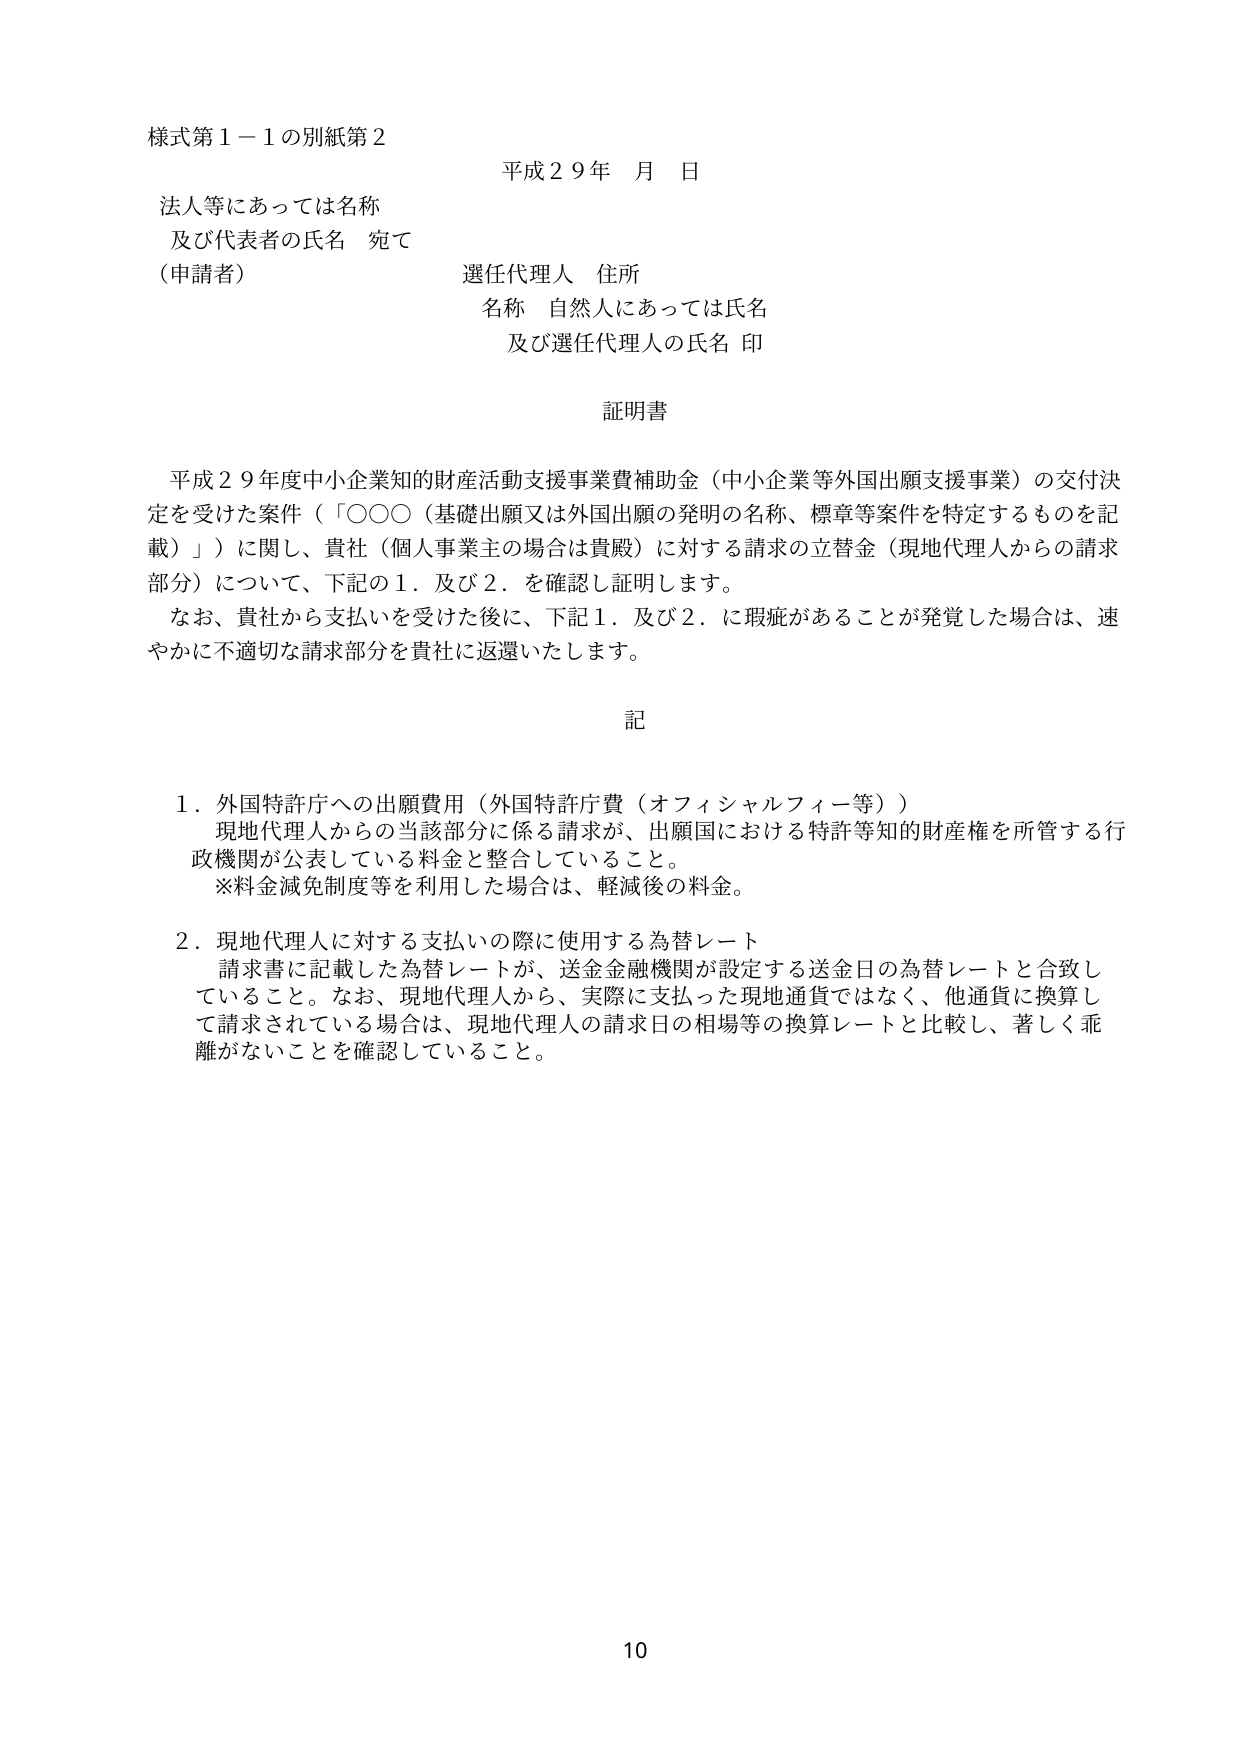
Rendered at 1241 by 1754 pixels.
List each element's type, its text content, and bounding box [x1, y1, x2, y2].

text 法人等にあっては名称 [148, 187, 1122, 221]
text １．外国特許庁への出願費用（外国特許庁費（オフィシャルフィー等）） [148, 790, 1129, 817]
text 平成２９年度中小企業知的財産活動支援事業費補助金（中小企業等外国出願支援事業）の交付決定を受けた案件（「○○○（基礎出願又は外国出願の発明の名称、標章等案件を特定するものを記載）」）に関し、貴社（個人事業主の場合は貴殿）に対する請求の立替金（現地代理人からの請求部分）について、下記の１．及び２．を確認し証明します。 [148, 461, 1122, 598]
text 及び代表者の氏名 宛て [148, 221, 1122, 255]
text 現地代理人からの当該部分に係る請求が、出願国における特許等知的財産権を所管する行政機関が公表している料金と整合していること。 [191, 817, 1129, 872]
text 証明書 [148, 392, 1122, 427]
text ２．現地代理人に対する支払いの際に使用する為替レート [148, 927, 1129, 955]
text 様式第１－１の別紙第２ [148, 118, 1122, 152]
text 及び選任代理人の氏名 印 [148, 324, 1122, 358]
text て請求されている場合は、現地代理人の請求日の相場等の換算レートと比較し、著しく乖 [148, 1010, 1129, 1037]
text 記 [148, 701, 1122, 735]
text 平成２９年 月 日 [148, 152, 1122, 187]
text ていること。なお、現地代理人から、実際に支払った現地通貨ではなく、他通貨に換算し [148, 982, 1129, 1010]
text （申請者） 選任代理人 住所 [148, 255, 1122, 289]
text ※料金減免制度等を利用した場合は、軽減後の料金。 [191, 872, 1129, 900]
text なお、貴社から支払いを受けた後に、下記１．及び２．に瑕疵があることが発覚した場合は、速やかに不適切な請求部分を貴社に返還いたします。 [148, 598, 1122, 666]
text 離がないことを確認していること。 [148, 1037, 1129, 1065]
text 名称 自然人にあっては氏名 [148, 289, 1122, 324]
text 請求書に記載した為替レートが、送金金融機関が設定する送金日の為替レートと合致し [148, 955, 1129, 982]
